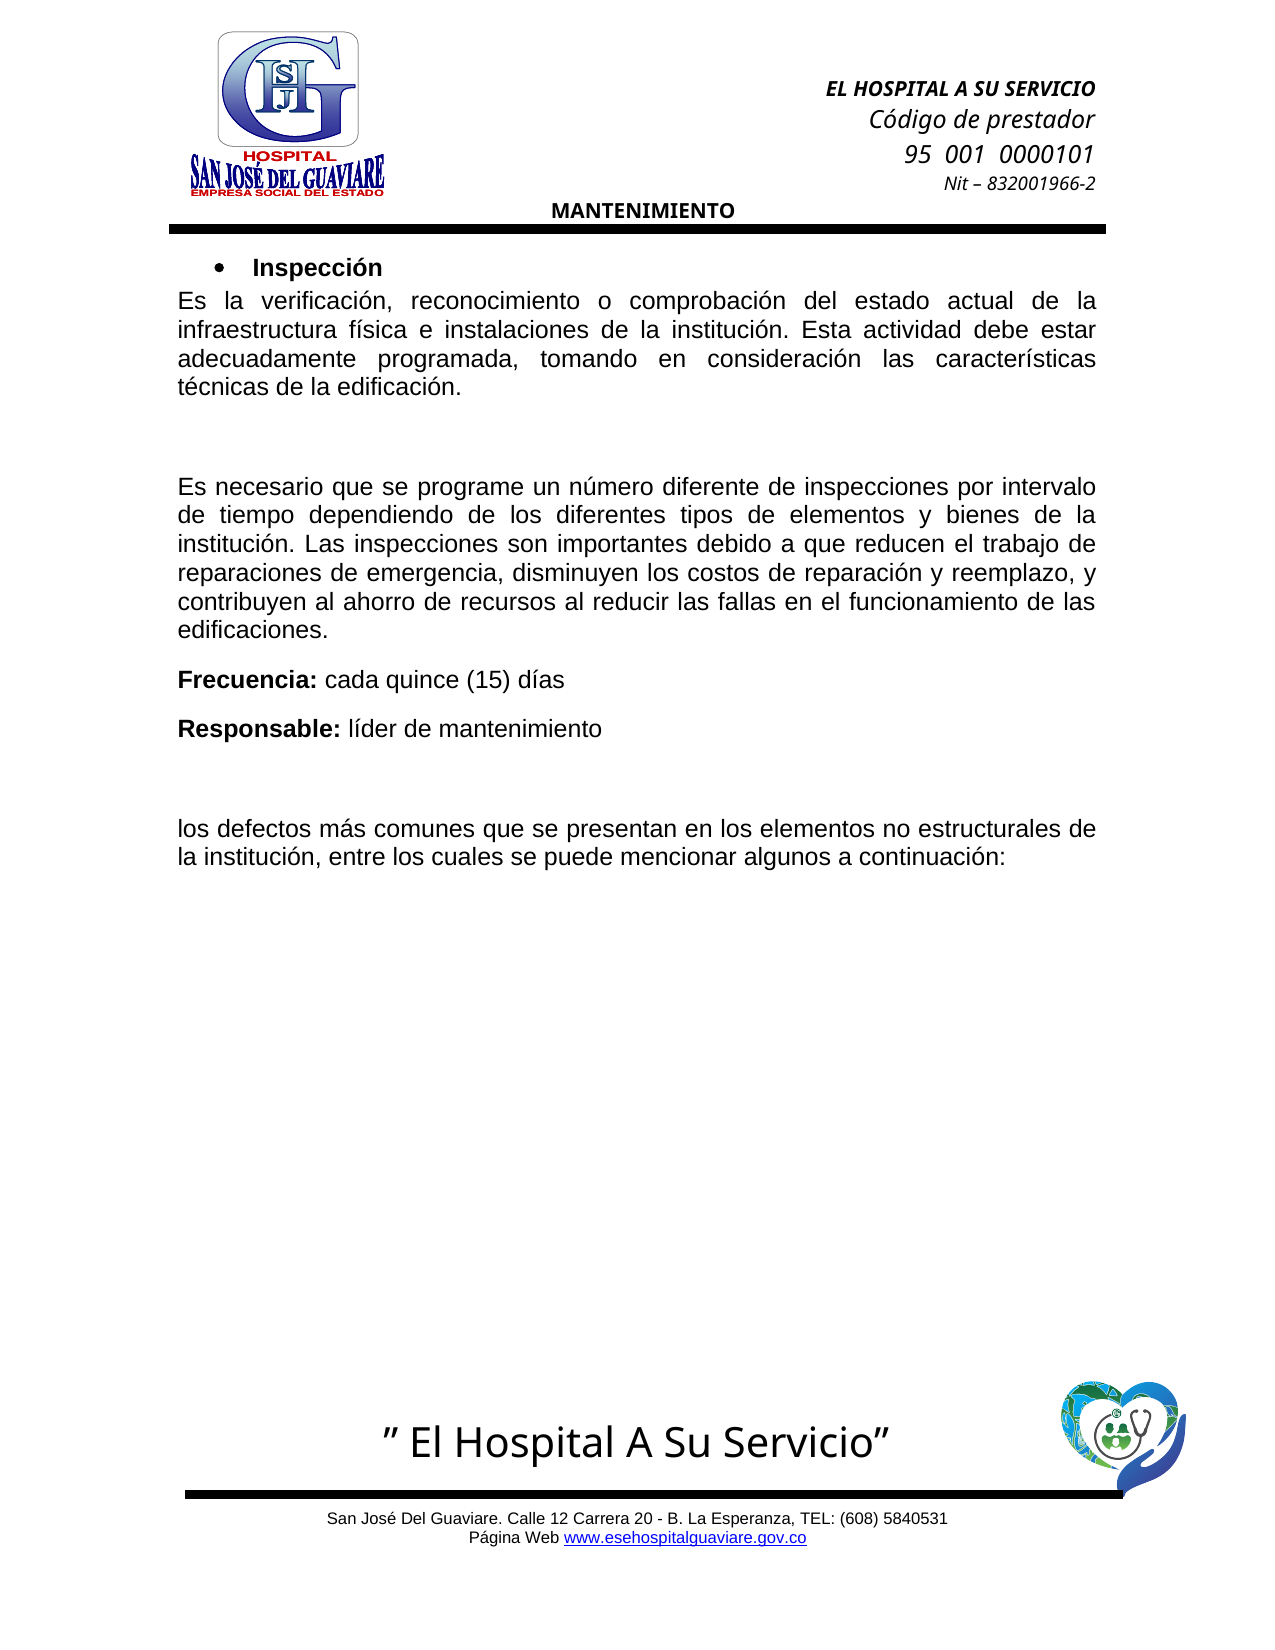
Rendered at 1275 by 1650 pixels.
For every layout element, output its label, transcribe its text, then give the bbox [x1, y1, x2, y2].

list Inspección [215, 253, 1098, 282]
text Es necesario que se programe un número diferente de inspecciones por intervalo de tiempo dependiendo de los diferentes tipos de elementos y bienes de la institución. Las inspecciones son importantes debido a que reducen el trabajo de reparaciones de emergencia, disminuyen los costos de reparación y reemplazo, y contribuyen al ahorro de recursos al reducir las fallas en el funcionamiento de las edificaciones. [177, 472, 1098, 644]
text Responsable: líder de mantenimiento [177, 714, 1098, 743]
picture [1043, 1367, 1203, 1511]
text Frecuencia: cada quince (15) días [177, 665, 1098, 694]
text Es la verificación, reconocimiento o comprobación del estado actual de la infraestructura física e instalaciones de la institución. Esta actividad debe estar adecuadamente programada, tomando en consideración las características técnicas de la edificación. [177, 286, 1098, 401]
text los defectos más comunes que se presentan en los elementos no estructurales de la institución, entre los cuales se puede mencionar algunos a continuación: [177, 814, 1098, 871]
